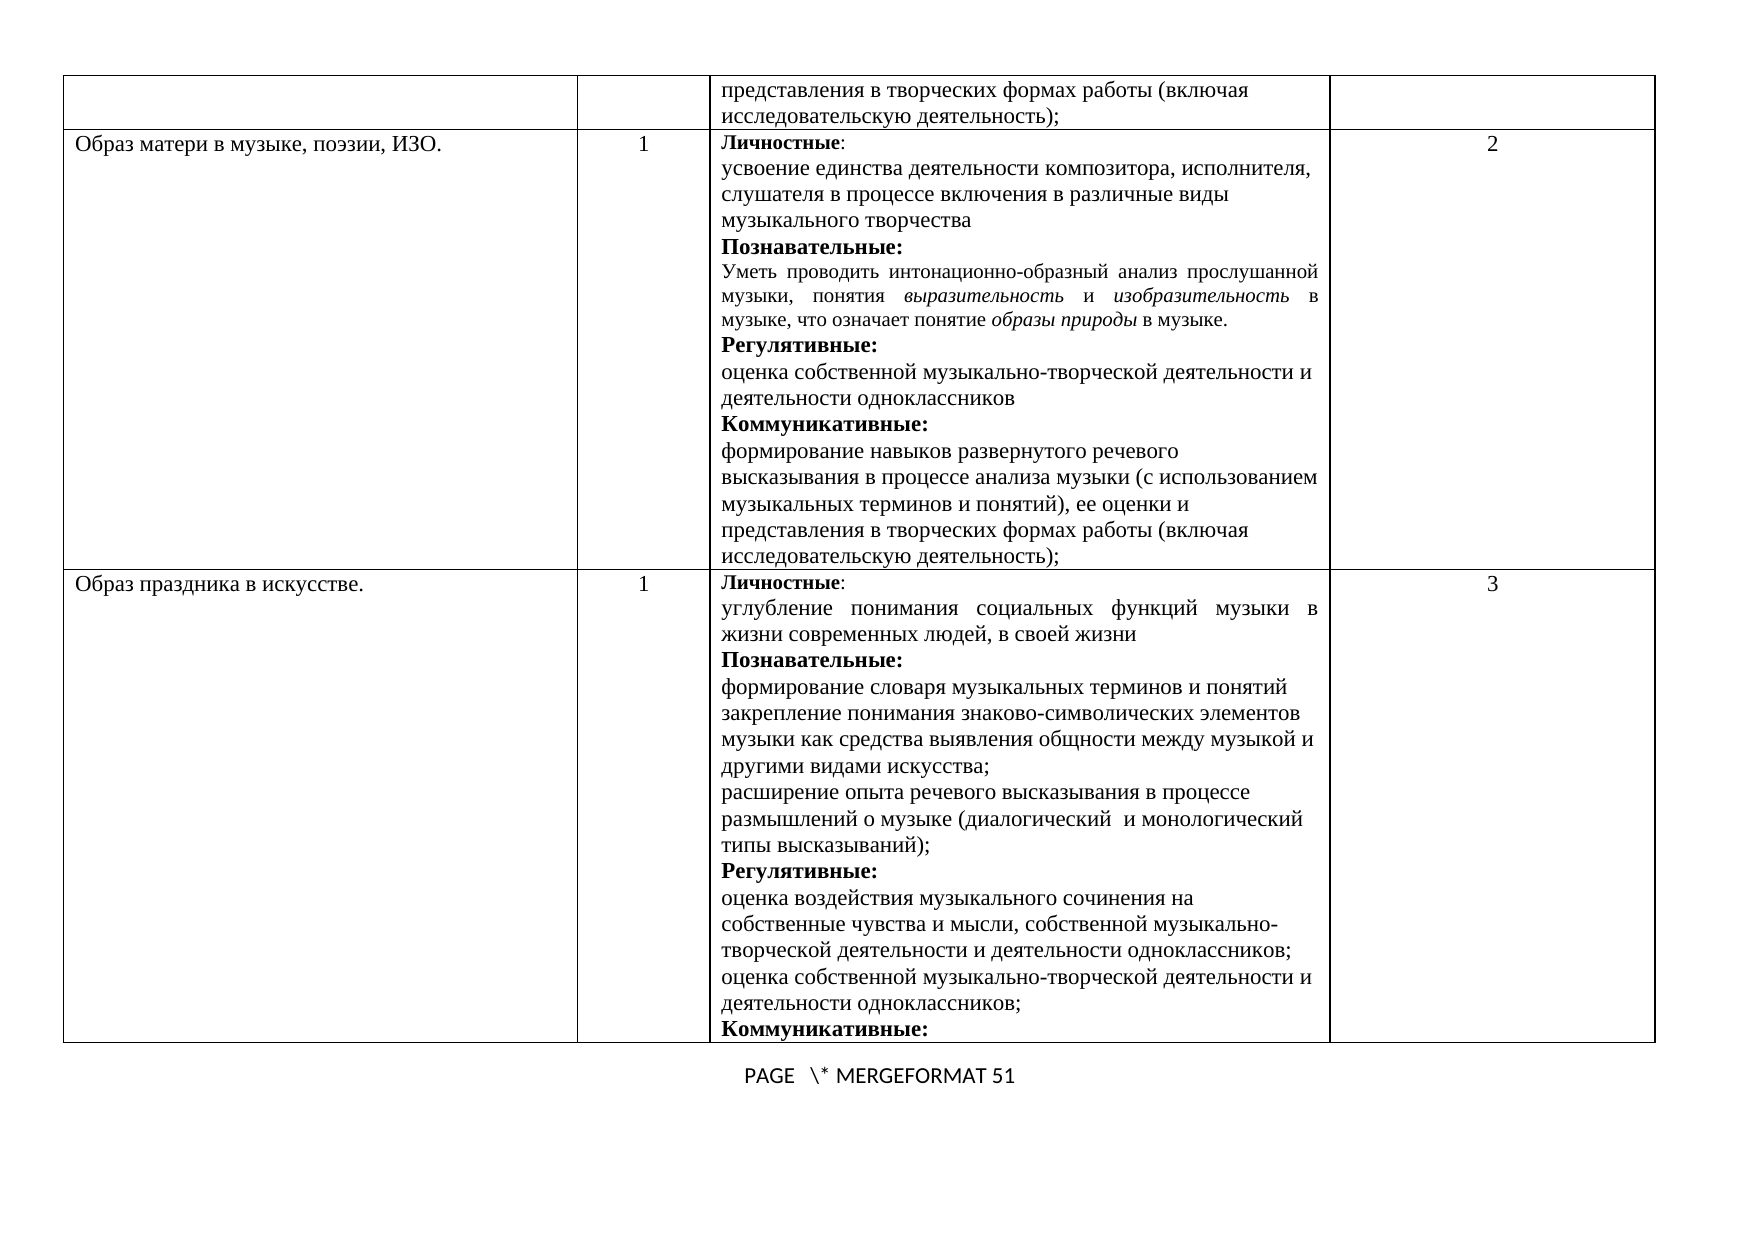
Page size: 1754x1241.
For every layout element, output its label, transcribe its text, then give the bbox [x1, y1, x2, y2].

table_cell 1 [578, 570, 709, 1042]
table_cell 1 [578, 76, 709, 129]
table_cell Образ матери в музыке, поэзии, ИЗО. [64, 130, 577, 569]
table_cell 2 [1331, 130, 1654, 569]
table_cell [64, 76, 577, 129]
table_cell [64, 570, 577, 1042]
table_cell 3 [1331, 570, 1654, 1042]
table_cell 2 [1331, 76, 1654, 129]
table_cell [711, 76, 1329, 129]
table_cell Личностные: усвоение единства деятельности композитора, исполнителя, слушателя в процессе включения в различные виды музыкального творчества Познавательные: Уметь проводить интонационно-образный анализ прослушанной музыки, понятия выразительность и изобразительность в музыке, что означает понятие образы природы в музыке. Регулятивные: оценка собственной музыкально-творческой деятельности и деятельности одноклассников Коммуникативные: формирование навыков развернутого речевого высказывания в процессе анализа музыки (с использованием музыкальных терминов и понятий), ее оценки и представления в творческих формах работы (включая исследовательскую деятельность); [711, 130, 1329, 569]
table_cell 1 [578, 130, 709, 569]
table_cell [711, 570, 1329, 1042]
